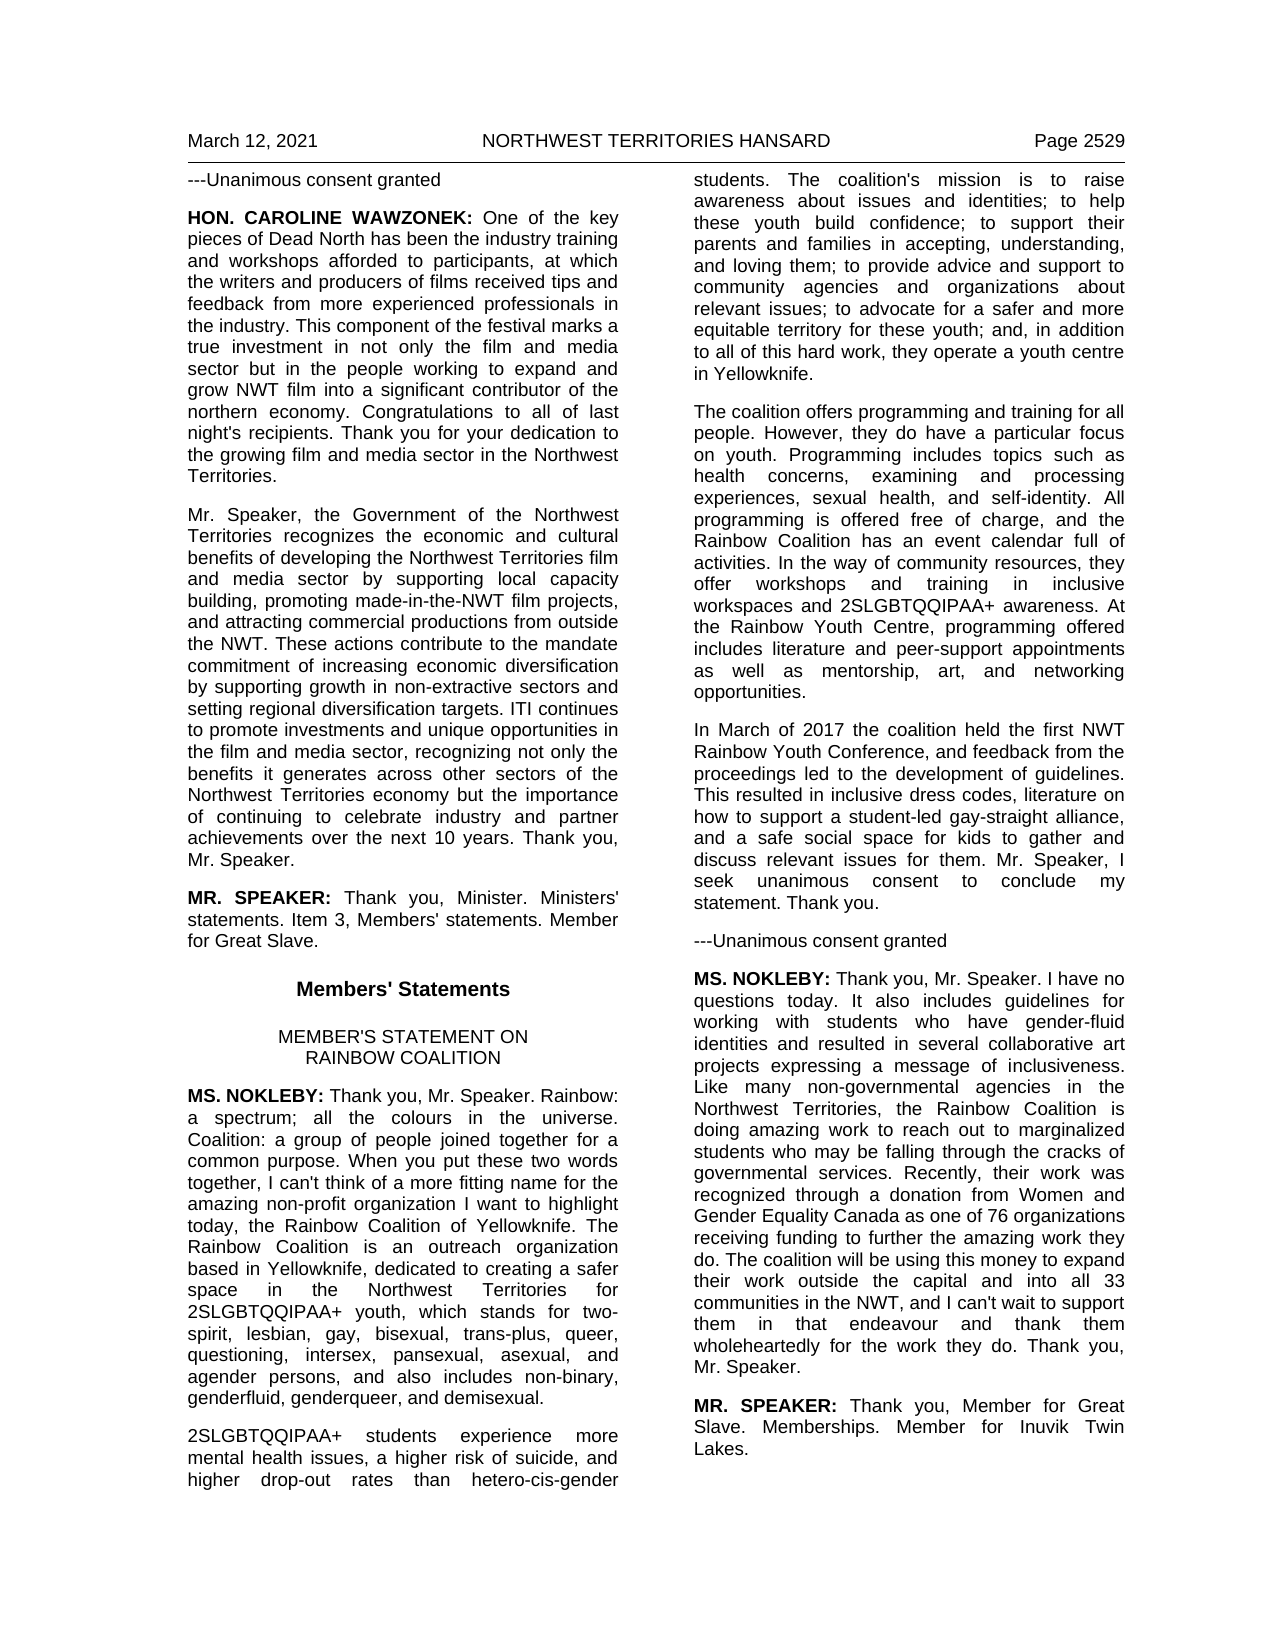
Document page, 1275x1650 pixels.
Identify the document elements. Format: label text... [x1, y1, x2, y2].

text HON. CAROLINE WAWZONEK: One of the key pieces of Dead North has been the industry training and workshops afforded to participants, at which the writers and producers of films received tips and feedback from more experienced professionals in the industry. This component of the festival marks a true investment in not only the film and media sector but in the people working to expand and grow NWT film into a significant contributor of the northern economy. Congratulations to all of last night's recipients. Thank you for your dedication to the growing film and media sector in the Northwest Territories. [187, 207, 619, 487]
text Mr. Speaker, the Government of the Northwest Territories recognizes the economic and cultural benefits of developing the Northwest Territories film and media sector by supporting local capacity building, promoting made-in-the-NWT film projects, and attracting commercial productions from outside the NWT. These actions contribute to the mandate commitment of increasing economic diversification by supporting growth in non-extractive sectors and setting regional diversification targets. ITI continues to promote investments and unique opportunities in the film and media sector, recognizing not only the benefits it generates across other sectors of the Northwest Territories economy but the importance of continuing to celebrate industry and partner achievements over the next 10 years. Thank you, Mr. Speaker. [187, 503, 619, 870]
text MR. SPEAKER: Thank you, Minister. Ministers' statements. Item 3, Members' statements. Member for Great Slave. [187, 887, 619, 951]
text ---Unanimous consent granted [694, 930, 1125, 951]
text In March of 2017 the coalition held the first NWT Rainbow Youth Conference, and feedback from the proceedings led to the development of guidelines. This resulted in inclusive dress codes, literature on how to support a student-led gay-straight alliance, and a safe social space for kids to gather and discuss relevant issues for them. Mr. Speaker, I seek unanimous consent to conclude my statement. Thank you. [694, 719, 1125, 913]
text MR. SPEAKER: Thank you, Member for Great Slave. Memberships. Member for Inuvik Twin Lakes. [694, 1394, 1125, 1459]
subtitle Members' Statements [187, 976, 619, 1000]
text The coalition offers programming and training for all people. However, they do have a particular focus on youth. Programming includes topics such as health concerns, examining and processing experiences, sexual health, and self-identity. All programming is offered free of charge, and the Rainbow Coalition has an event calendar full of activities. In the way of community resources, they offer workshops and training in inclusive workspaces and 2SLGBTQQIPAA+ awareness. At the Rainbow Youth Centre, programming offered includes literature and peer-support appointments as well as mentorship, art, and networking opportunities. [694, 401, 1125, 702]
text 2SLGBTQQIPAA+ students experience more mental health issues, a higher risk of suicide, and higher drop-out rates than hetero-cis-gender students. The coalition's mission is to raise awareness about issues and identities; to help these youth build confidence; to support their parents and families in accepting, understanding, and loving them; to provide advice and support to community agencies and organizations about relevant issues; to advocate for a safer and more equitable territory for these youth; and, in addition to all of this hard work, they operate a youth centre in Yellowknife. [694, 168, 1125, 384]
text MS. NOKLEBY: Thank you, Mr. Speaker. Rainbow: a spectrum; all the colours in the universe. Coalition: a group of people joined together for a common purpose. When you put these two words together, I can't think of a more fitting name for the amazing non-profit organization I want to highlight today, the Rainbow Coalition of Yellowknife. The Rainbow Coalition is an outreach organization based in Yellowknife, dedicated to creating a safer space in the Northwest Territories for 2SLGBTQQIPAA+ youth, which stands for two-spirit, lesbian, gay, bisexual, trans-plus, queer, questioning, intersex, pansexual, asexual, and agender persons, and also includes non-binary, genderfluid, genderqueer, and demisexual. [187, 1085, 619, 1409]
text MS. NOKLEBY: Thank you, Mr. Speaker. I have no questions today. It also includes guidelines for working with students who have gender-fluid identities and resulted in several collaborative art projects expressing a message of inclusiveness. Like many non-governmental agencies in the Northwest Territories, the Rainbow Coalition is doing amazing work to reach out to marginalized students who may be falling through the cracks of governmental services. Recently, their work was recognized through a donation from Women and Gender Equality Canada as one of 76 organizations receiving funding to further the amazing work they do. The coalition will be using this money to expand their work outside the capital and into all 33 communities in the NWT, and I can't wait to support them in that endeavour and thank them wholeheartedly for the work they do. Thank you, Mr. Speaker. [694, 968, 1125, 1378]
text ---Unanimous consent granted [187, 168, 619, 190]
subtitle Member's Statement on Rainbow Coalition [187, 1025, 619, 1068]
